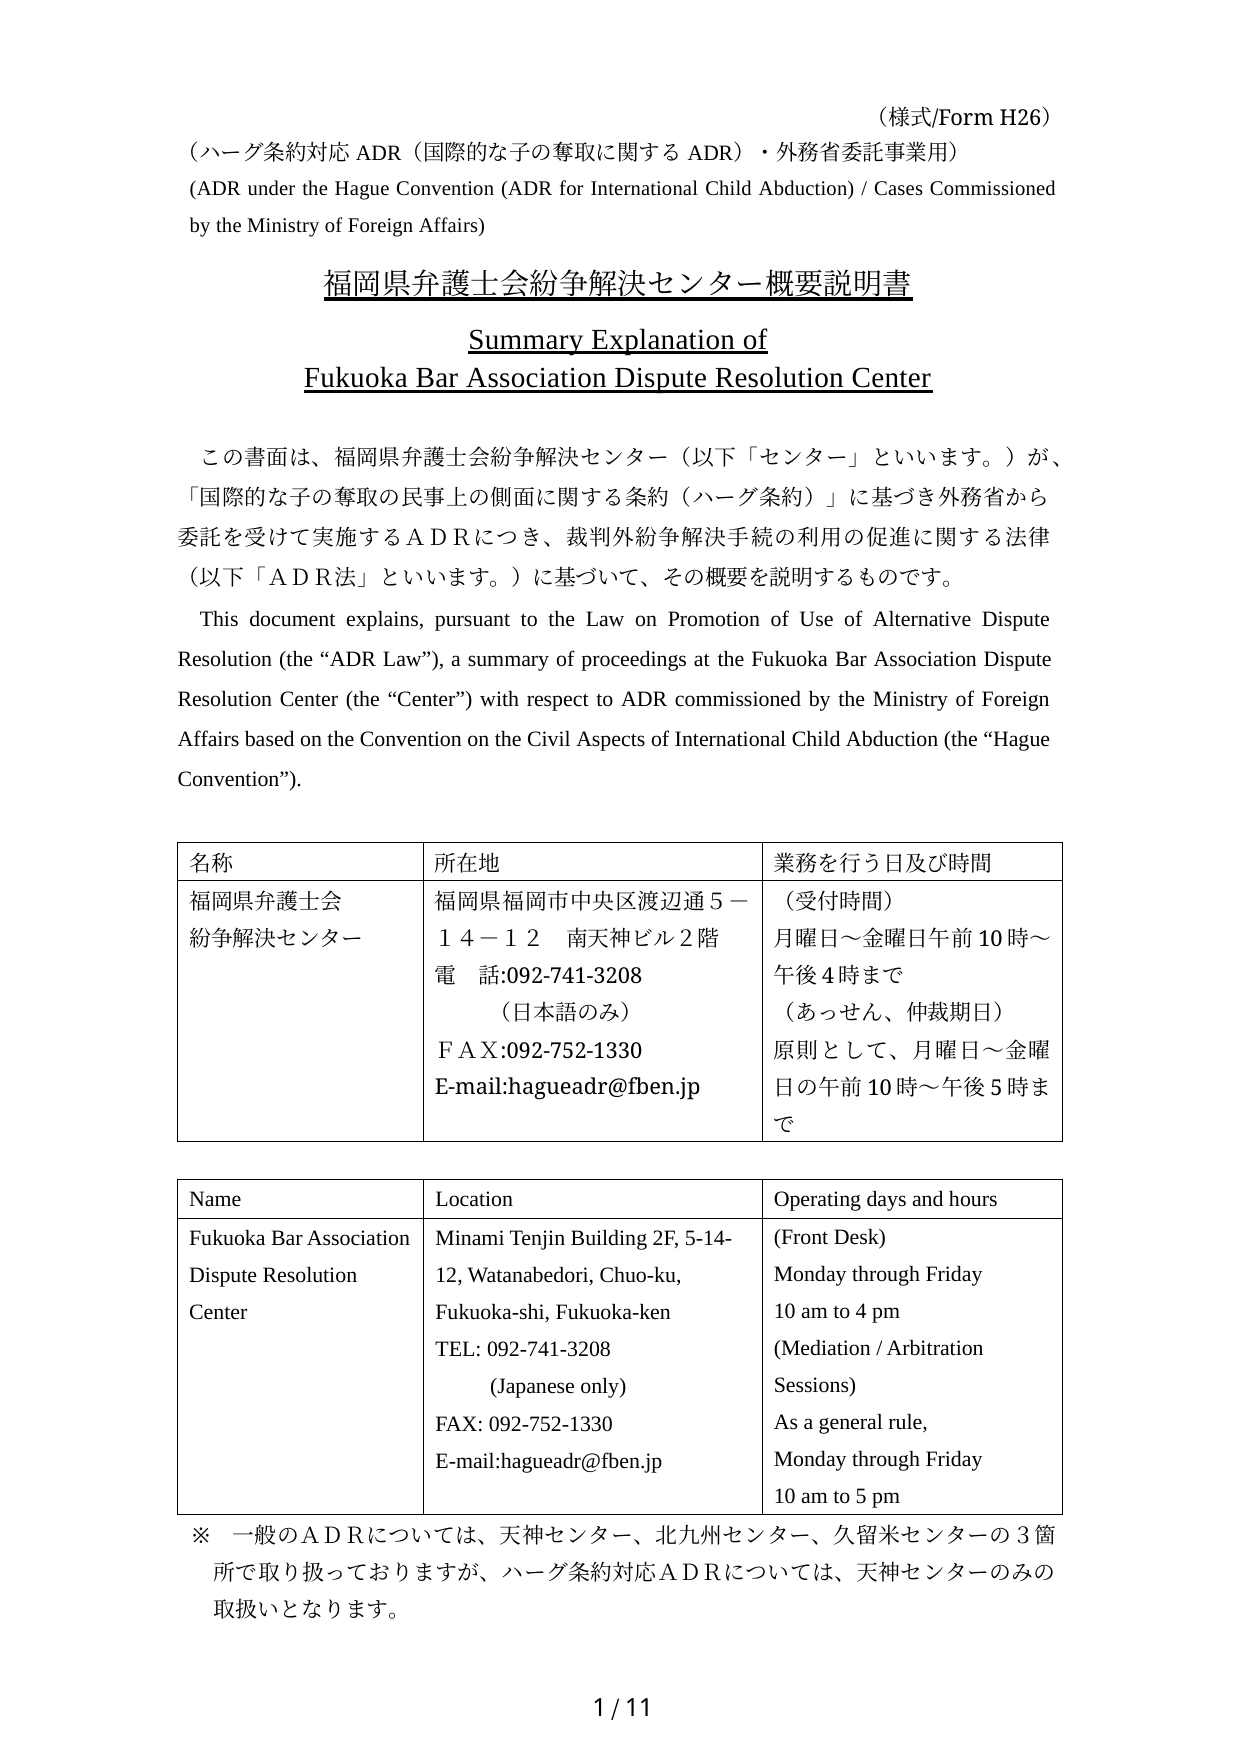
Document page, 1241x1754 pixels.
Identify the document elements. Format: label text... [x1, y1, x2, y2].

table_cell (Front Desk) Monday through Friday 10 am to 4 pm (Mediation / Arbitration Sessions) As a general rule, Monday through Friday 10 am to 5 pm [763, 1219, 1062, 1514]
table_header Location [424, 1180, 762, 1217]
table_cell （受付時間） 月曜日～金曜日午前10時～午後4時まで （あっせん、仲裁期日） 原則として、月曜日～金曜日の午前10時～午後5時まで [763, 881, 1062, 1141]
table_cell Minami Tenjin Building 2F, 5-14-12, Watanabedori, Chuo-ku, Fukuoka-shi, Fukuoka-ken TEL: 092-741-3208 (Japanese only) FAX: 092-752-1330 E-mail:hagueadr@fben.jp [424, 1219, 762, 1514]
text Fukuoka Bar Association Dispute Resolution Center [177, 359, 1058, 396]
text This document explains, pursuant to the Law on Promotion of Use of Alternative Dispute Resolution (the “ADR Law”), a summary of proceedings at the Fukuoka Bar Association Dispute Resolution Center (the “Center”) with respect to ADR commissioned by the Ministry of Foreign Affairs based on the Convention on the Civil Aspects of International Child Abduction (the “Hague Convention”). [177, 600, 1052, 797]
text （様式/Form H26） [177, 100, 1063, 132]
table_cell 福岡県福岡市中央区渡辺通５－１４－１２ 南天神ビル２階 電 話:092-741-3208 （日本語のみ） ＦＡＸ:092-752-1330 E-mail:hagueadr@fben.jp [424, 881, 762, 1141]
table_header 業務を行う日及び時間 [763, 843, 1062, 880]
text 福岡県弁護士会紛争解決センター概要説明書 [177, 245, 1058, 319]
table_header 所在地 [424, 843, 762, 880]
table_cell 福岡県弁護士会 紛争解決センター [178, 881, 423, 1141]
table_header Operating days and hours [763, 1180, 1062, 1217]
text Summary Explanation of [177, 320, 1058, 357]
table_header 名称 [178, 843, 423, 880]
text (ADR under the Hague Convention (ADR for International Child Abduction) / Cases Commissioned by the Ministry of Foreign Affairs) [189, 170, 1058, 244]
table_cell Fukuoka Bar Association Dispute Resolution Center [178, 1219, 423, 1514]
text ※ 一般のＡＤＲについては、天神センター、北九州センター、久留米センターの３箇所で取り扱っておりますが、ハーグ条約対応ＡＤＲについては、天神センターのみの取扱いとなります。 [192, 1515, 1058, 1626]
text （ハーグ条約対応 ADR（国際的な子の奪取に関する ADR）・外務省委託事業用） [177, 132, 1063, 169]
text この書面は、福岡県弁護士会紛争解決センター（以下「センター」といいます。）が、「国際的な子の奪取の民事上の側面に関する条約（ハーグ条約）」に基づき外務省から委託を受けて実施するＡＤＲにつき、裁判外紛争解決手続の利用の促進に関する法律（以下「ＡＤＲ法」といいます。）に基づいて、その概要を説明するものです。 [177, 437, 1052, 594]
table_header Name [178, 1180, 423, 1217]
